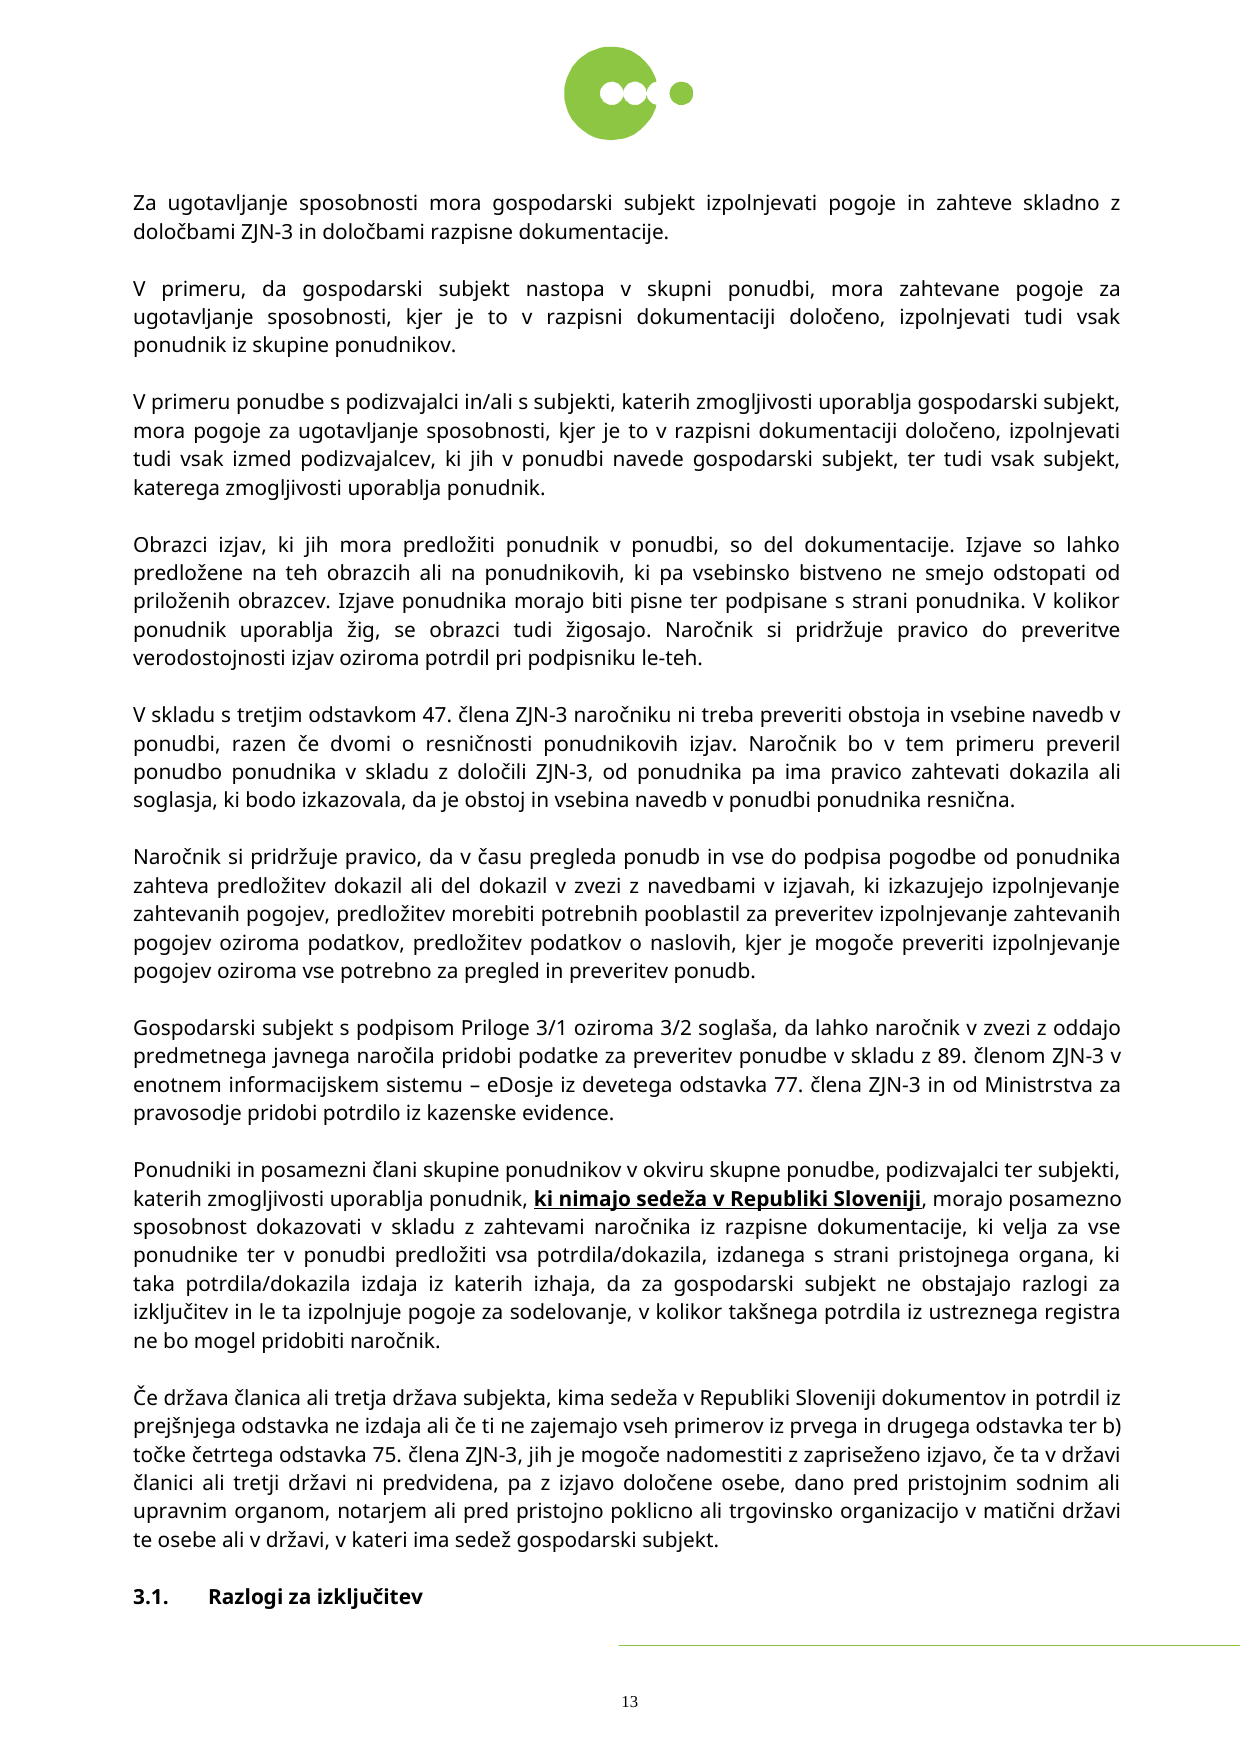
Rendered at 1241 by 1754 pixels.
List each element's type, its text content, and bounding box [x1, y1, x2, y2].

text V skladu s tretjim odstavkom 47. člena ZJN-3 naročniku ni treba preveriti obstoja in vsebine navedb v ponudbi, razen če dvomi o resničnosti ponudnikovih izjav. Naročnik bo v tem primeru preveril ponudbo ponudnika v skladu z določili ZJN-3, od ponudnika pa ima pravico zahtevati dokazila ali soglasja, ki bodo izkazovala, da je obstoj in vsebina navedb v ponudbi ponudnika resnična. [133, 700, 1122, 814]
list Razlogi za izključitev [133, 1582, 1122, 1610]
text Gospodarski subjekt s podpisom Priloge 3/1 oziroma 3/2 soglaša, da lahko naročnik v zvezi z oddajo predmetnega javnega naročila pridobi podatke za preveritev ponudbe v skladu z 89. členom ZJN-3 v enotnem informacijskem sistemu – eDosje iz devetega odstavka 77. člena ZJN-3 in od Ministrstva za pravosodje pridobi potrdilo iz kazenske evidence. [133, 1013, 1122, 1127]
text Če država članica ali tretja država subjekta, kima sedeža v Republiki Sloveniji dokumentov in potrdil iz prejšnjega odstavka ne izdaja ali če ti ne zajemajo vseh primerov iz prvega in drugega odstavka ter b) točke četrtega odstavka 75. člena ZJN-3, jih je mogoče nadomestiti z zapriseženo izjavo, če ta v državi članici ali tretji državi ni predvidena, pa z izjavo določene osebe, dano pred pristojnim sodnim ali upravnim organom, notarjem ali pred pristojno poklicno ali trgovinsko organizacijo v matični državi te osebe ali v državi, v kateri ima sedež gospodarski subjekt. [133, 1383, 1122, 1553]
text V primeru ponudbe s podizvajalci in/ali s subjekti, katerih zmogljivosti uporablja gospodarski subjekt, mora pogoje za ugotavljanje sposobnosti, kjer je to v razpisni dokumentaciji določeno, izpolnjevati tudi vsak izmed podizvajalcev, ki jih v ponudbi navede gospodarski subjekt, ter tudi vsak subjekt, katerega zmogljivosti uporablja ponudnik. [133, 387, 1122, 501]
text Za ugotavljanje sposobnosti mora gospodarski subjekt izpolnjevati pogoje in zahteve skladno z določbami ZJN-3 in določbami razpisne dokumentacije. [133, 188, 1122, 245]
text Naročnik si pridržuje pravico, da v času pregleda ponudb in vse do podpisa pogodbe od ponudnika zahteva predložitev dokazil ali del dokazil v zvezi z navedbami v izjavah, ki izkazujejo izpolnjevanje zahtevanih pogojev, predložitev morebiti potrebnih pooblastil za preveritev izpolnjevanje zahtevanih pogojev oziroma podatkov, predložitev podatkov o naslovih, kjer je mogoče preveriti izpolnjevanje pogojev oziroma vse potrebno za pregled in preveritev ponudb. [133, 842, 1122, 985]
text V primeru, da gospodarski subjekt nastopa v skupni ponudbi, mora zahtevane pogoje za ugotavljanje sposobnosti, kjer je to v razpisni dokumentaciji določeno, izpolnjevati tudi vsak ponudnik iz skupine ponudnikov. [133, 274, 1122, 359]
text Obrazci izjav, ki jih mora predložiti ponudnik v ponudbi, so del dokumentacije. Izjave so lahko predložene na teh obrazcih ali na ponudnikovih, ki pa vsebinsko bistveno ne smejo odstopati od priloženih obrazcev. Izjave ponudnika morajo biti pisne ter podpisane s strani ponudnika. V kolikor ponudnik uporablja žig, se obrazci tudi žigosajo. Naročnik si pridržuje pravico do preveritve verodostojnosti izjav oziroma potrdil pri podpisniku le-teh. [133, 530, 1122, 672]
text Ponudniki in posamezni člani skupine ponudnikov v okviru skupne ponudbe, podizvajalci ter subjekti, katerih zmogljivosti uporablja ponudnik, ki nimajo sedeža v Republiki Sloveniji, morajo posamezno sposobnost dokazovati v skladu z zahtevami naročnika iz razpisne dokumentacije, ki velja za vse ponudnike ter v ponudbi predložiti vsa potrdila/dokazila, izdanega s strani pristojnega organa, ki taka potrdila/dokazila izdaja iz katerih izhaja, da za gospodarski subjekt ne obstajajo razlogi za izključitev in le ta izpolnjuje pogoje za sodelovanje, v kolikor takšnega potrdila iz ustreznega registra ne bo mogel pridobiti naročnik. [133, 1155, 1122, 1354]
